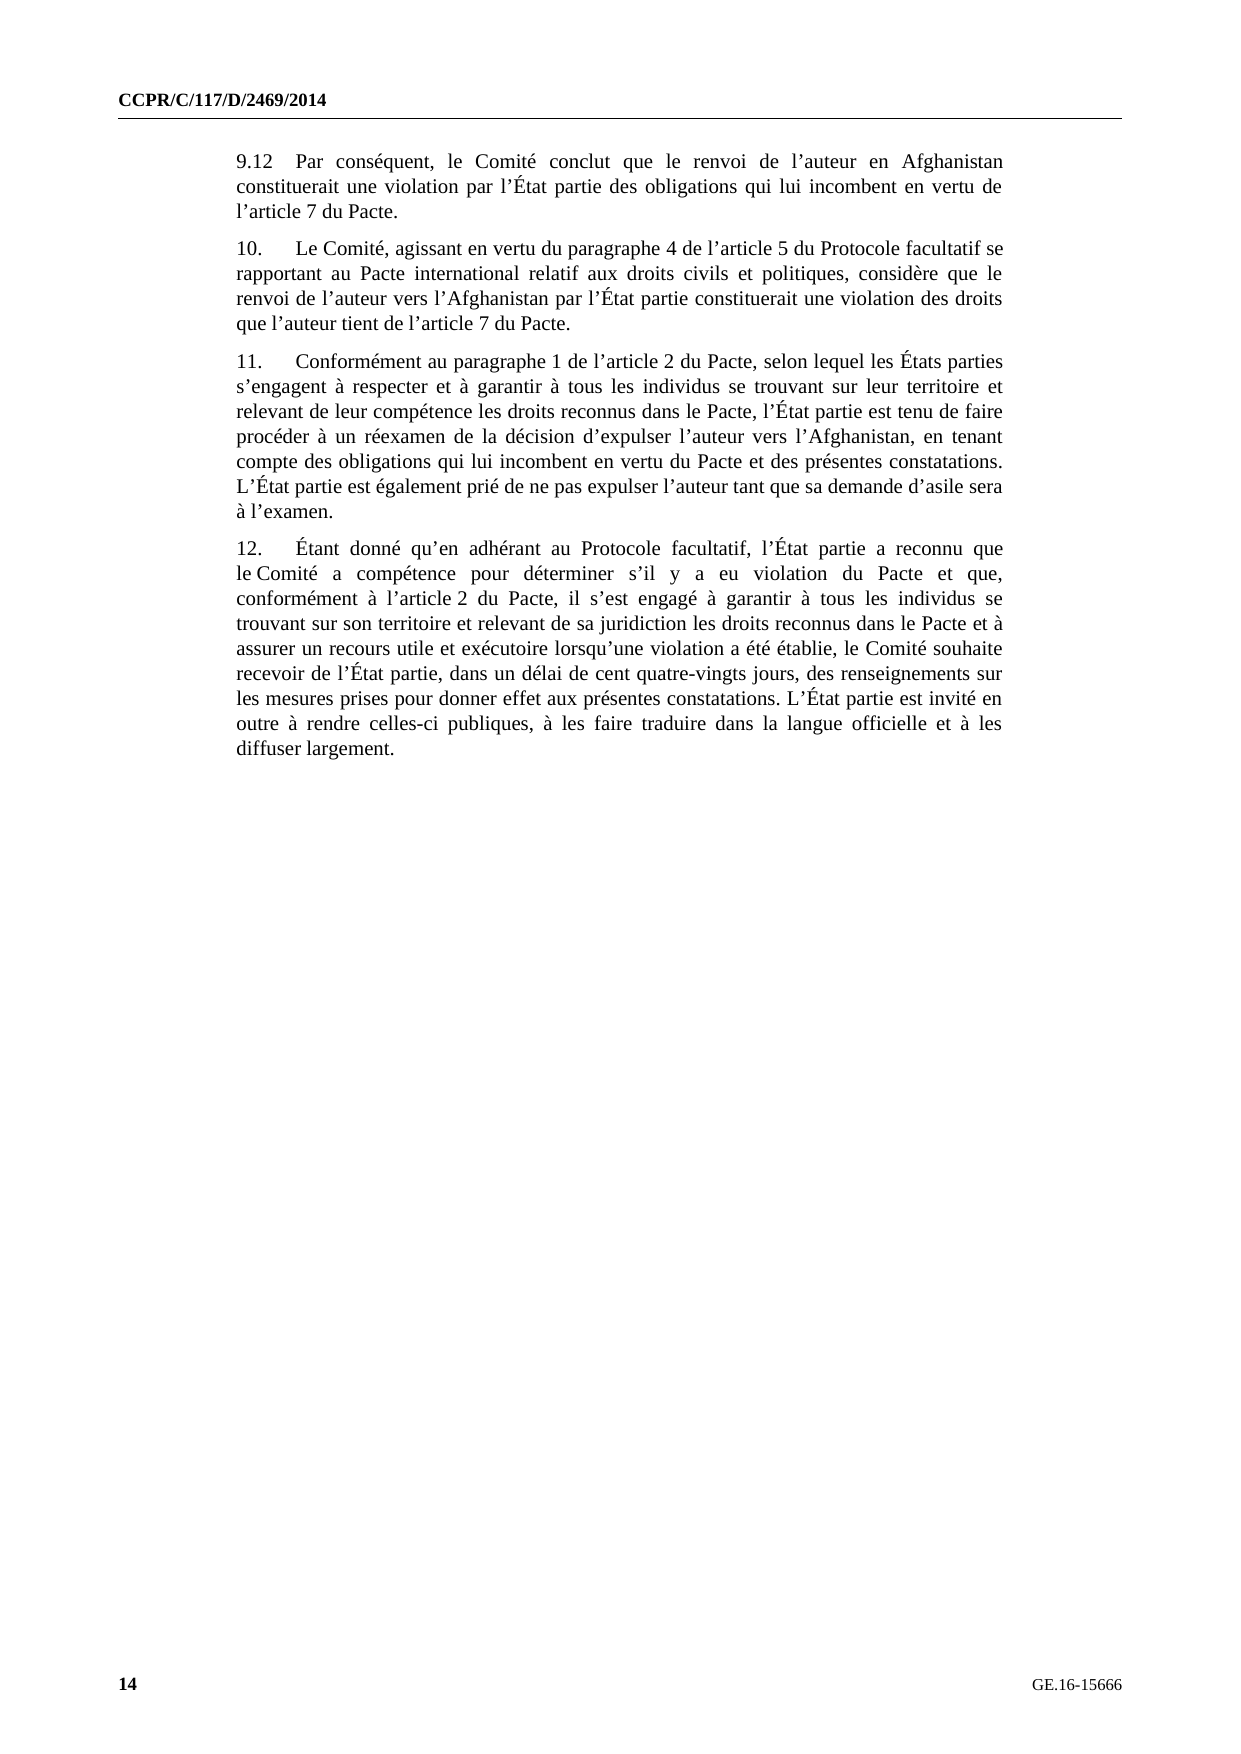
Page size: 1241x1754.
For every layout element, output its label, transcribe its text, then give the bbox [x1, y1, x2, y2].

text 9.12 Par conséquent, le Comité conclut que le renvoi de l’auteur en Afghanistan constituerait une violation par l’État partie des obligations qui lui incombent en vertu de l’article 7 du Pacte. [236, 148, 1004, 223]
text 11. Conformément au paragraphe 1 de l’article 2 du Pacte, selon lequel les États parties s’engagent à respecter et à garantir à tous les individus se trouvant sur leur territoire et relevant de leur compétence les droits reconnus dans le Pacte, l’État partie est tenu de faire procéder à un réexamen de la décision d’expulser l’auteur vers l’Afghanistan, en tenant compte des obligations qui lui incombent en vertu du Pacte et des présentes constatations. L’État partie est également prié de ne pas expulser l’auteur tant que sa demande d’asile sera à l’examen. [236, 348, 1004, 523]
text 12. Étant donné qu’en adhérant au Protocole facultatif, l’État partie a reconnu que le Comité a compétence pour déterminer s’il y a eu violation du Pacte et que, conformément à l’article 2 du Pacte, il s’est engagé à garantir à tous les individus se trouvant sur son territoire et relevant de sa juridiction les droits reconnus dans le Pacte et à assurer un recours utile et exécutoire lorsqu’une violation a été établie, le Comité souhaite recevoir de l’État partie, dans un délai de cent quatre-vingts jours, des renseignements sur les mesures prises pour donner effet aux présentes constatations. L’État partie est invité en outre à rendre celles-ci publiques, à les faire traduire dans la langue officielle et à les diffuser largement. [236, 535, 1004, 760]
text 10. Le Comité, agissant en vertu du paragraphe 4 de l’article 5 du Protocole facultatif se rapportant au Pacte international relatif aux droits civils et politiques, considère que le renvoi de l’auteur vers l’Afghanistan par l’État partie constituerait une violation des droits que l’auteur tient de l’article 7 du Pacte. [236, 235, 1004, 335]
